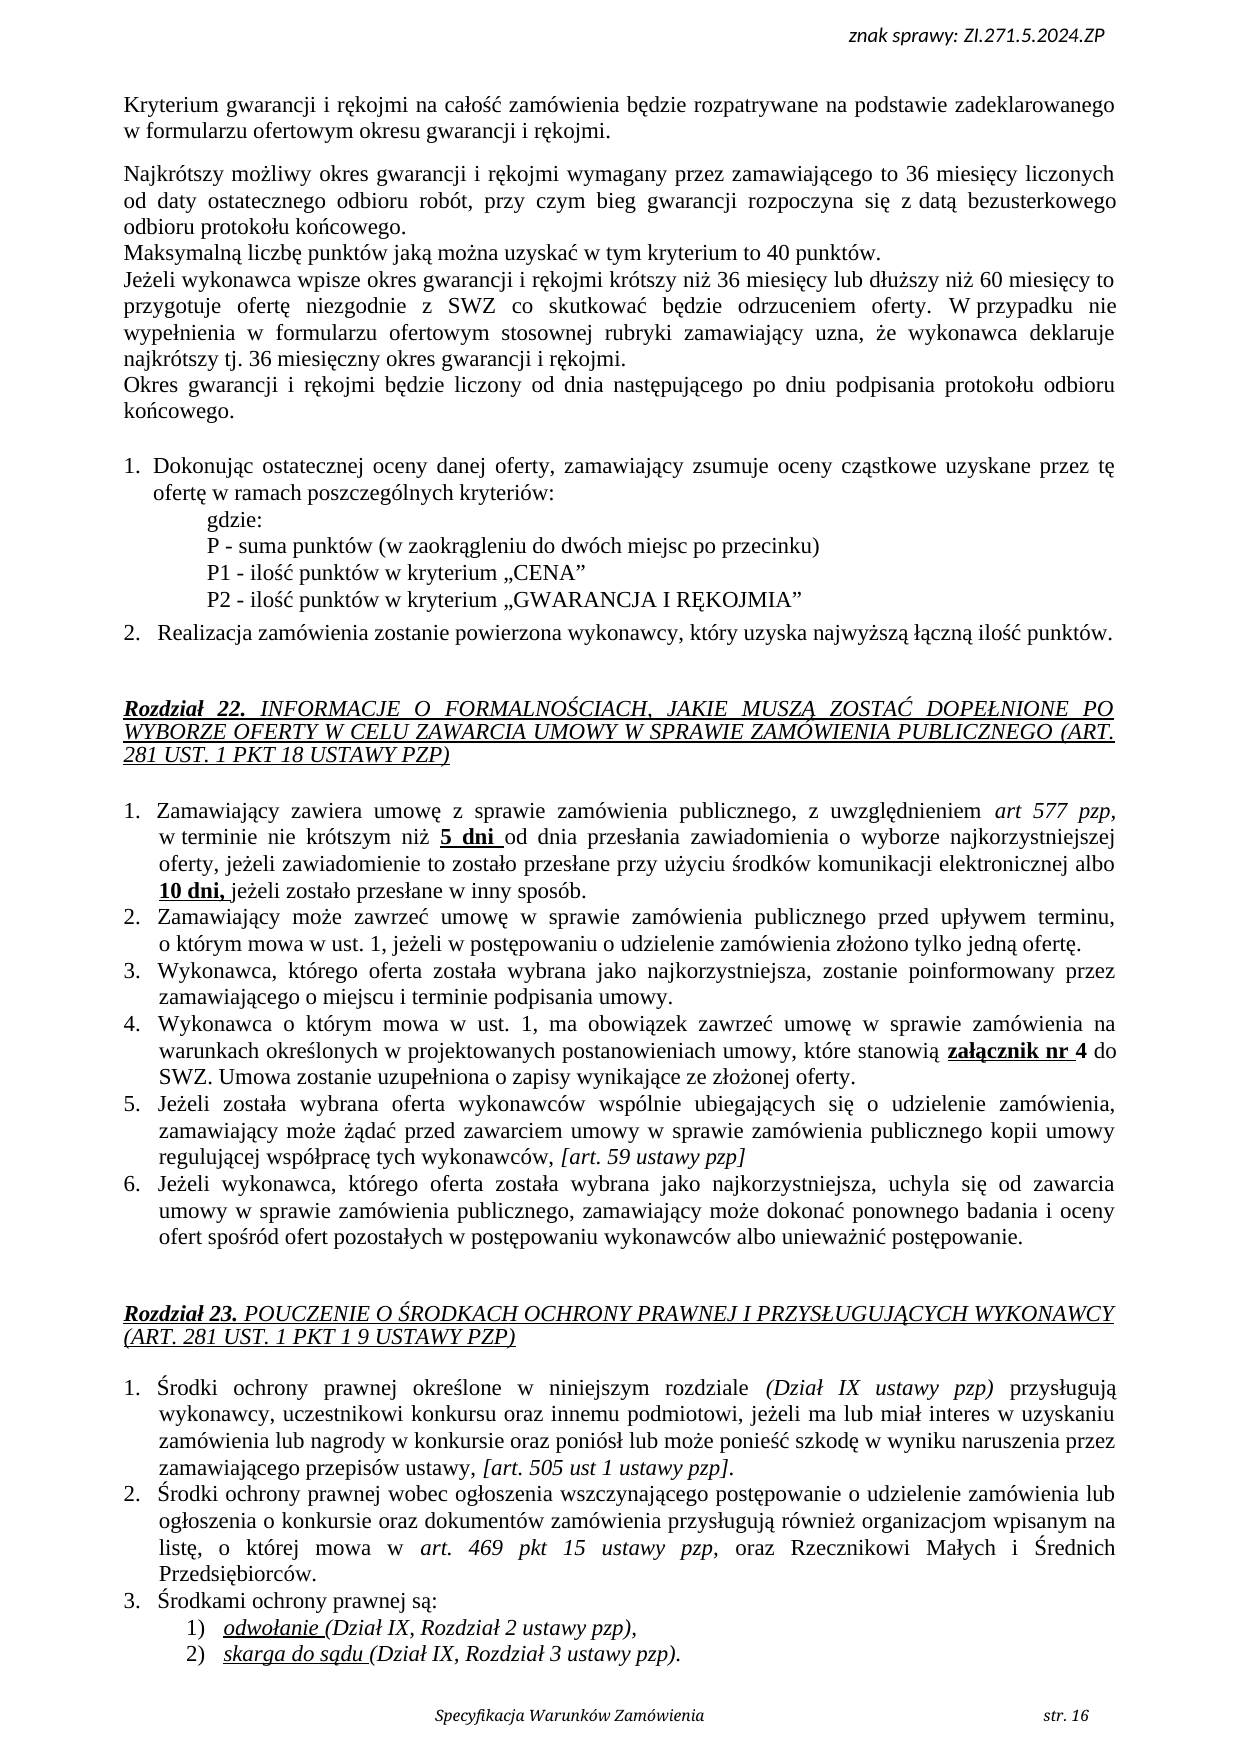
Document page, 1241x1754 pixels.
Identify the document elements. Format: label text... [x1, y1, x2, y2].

list Realizacja zamówienia zostanie powierzona wykonawcy, który uzyska najwyższą łączną ilość punktów. [123, 619, 1117, 645]
list Wykonawca, którego oferta została wybrana jako najkorzystniejsza, zostanie poinformowany przez zamawiającego o miejscu i terminie podpisania umowy. [123, 957, 1117, 1010]
list Zamawiający może zawrzeć umowę w sprawie zamówienia publicznego przed upływem terminu, o którym mowa w ust. 1, jeżeli w postępowaniu o udzielenie zamówienia złożono tylko jedną ofertę. [123, 903, 1117, 957]
text Jeżeli wykonawca wpisze okres gwarancji i rękojmi krótszy niż 36 miesięcy lub dłuższy niż 60 miesięcy to przygotuje ofertę niezgodnie z SWZ co skutkować będzie odrzuceniem oferty. W przypadku nie wypełnienia w formularzu ofertowym stosownej rubryki zamawiający uzna, że wykonawca deklaruje najkrótszy tj. 36 miesięczny okres gwarancji i rękojmi. [123, 266, 1117, 371]
text Rozdział 22. INFORMACJE O FORMALNOŚCIACH, JAKIE MUSZĄ ZOSTAĆ DOPEŁNIONE PO WYBORZE OFERTY W CELU ZAWARCIA UMOWY W SPRAWIE ZAMÓWIENIA PUBLICZNEGO (ART. 281 UST. 1 PKT 18 USTAWY PZP) [123, 698, 1117, 767]
text Kryterium gwarancji i rękojmi na całość zamówienia będzie rozpatrywane na podstawie zadeklarowanego w formularzu ofertowym okresu gwarancji i rękojmi. [123, 91, 1117, 144]
list odwołanie (Dział IX, Rozdział 2 ustawy pzp), [186, 1614, 1117, 1640]
text Rozdział 23. POUCZENIE O ŚRODKACH OCHRONY PRAWNEJ I PRZYSŁUGUJĄCYCH WYKONAWCY (ART. 281 UST. 1 PKT 1 9 USTAWY PZP) [123, 1303, 1117, 1349]
text P1 - ilość punktów w kryterium „CENA” [207, 559, 1117, 586]
text Maksymalną liczbę punktów jaką można uzyskać w tym kryterium to 40 punktów. [123, 239, 1117, 266]
text gdzie: [207, 506, 1117, 532]
list Dokonując ostatecznej oceny danej oferty, zamawiający zsumuje oceny cząstkowe uzyskane przez tę ofertę w ramach poszczególnych kryteriów: [123, 452, 1117, 506]
list Jeżeli wykonawca, którego oferta została wybrana jako najkorzystniejsza, uchyla się od zawarcia umowy w sprawie zamówienia publicznego, zamawiający może dokonać ponownego badania i oceny ofert spośród ofert pozostałych w postępowaniu wykonawców albo unieważnić postępowanie. [123, 1170, 1117, 1250]
list Zamawiający zawiera umowę z sprawie zamówienia publicznego, z uwzględnieniem art 577 pzp, w terminie nie krótszym niż 5 dni od dnia przesłania zawiadomienia o wyborze najkorzystniejszej oferty, jeżeli zawiadomienie to zostało przesłane przy użyciu środków komunikacji elektronicznej albo 10 dni, jeżeli zostało przesłane w inny sposób. [123, 797, 1117, 903]
list Środkami ochrony prawnej są: [123, 1587, 1117, 1614]
list Wykonawca o którym mowa w ust. 1, ma obowiązek zawrzeć umowę w sprawie zamówienia na warunkach określonych w projektowanych postanowieniach umowy, które stanowią załącznik nr 4 do SWZ. Umowa zostanie uzupełniona o zapisy wynikające ze złożonej oferty. [123, 1010, 1117, 1090]
text Najkrótszy możliwy okres gwarancji i rękojmi wymagany przez zamawiającego to 36 miesięcy liczonych od daty ostatecznego odbioru robót, przy czym bieg gwarancji rozpoczyna się z datą bezusterkowego odbioru protokołu końcowego. [123, 160, 1117, 239]
list Środki ochrony prawnej określone w niniejszym rozdziale (Dział IX ustawy pzp) przysługują wykonawcy, uczestnikowi konkursu oraz innemu podmiotowi, jeżeli ma lub miał interes w uzyskaniu zamówienia lub nagrody w konkursie oraz poniósł lub może ponieść szkodę w wyniku naruszenia przez zamawiającego przepisów ustawy, [art. 505 ust 1 ustawy pzp]. [123, 1374, 1117, 1480]
list Środki ochrony prawnej wobec ogłoszenia wszczynającego postępowanie o udzielenie zamówienia lub ogłoszenia o konkursie oraz dokumentów zamówienia przysługują również organizacjom wpisanym na listę, o której mowa w art. 469 pkt 15 ustawy pzp, oraz Rzecznikowi Małych i Średnich Przedsiębiorców. [123, 1480, 1117, 1587]
list skarga do sądu (Dział IX, Rozdział 3 ustawy pzp). [186, 1640, 1117, 1667]
text P2 - ilość punktów w kryterium „GWARANCJA I RĘKOJMIA” [207, 586, 1117, 612]
text P - suma punktów (w zaokrągleniu do dwóch miejsc po przecinku) [207, 532, 1117, 559]
list Jeżeli została wybrana oferta wykonawców wspólnie ubiegających się o udzielenie zamówienia, zamawiający może żądać przed zawarciem umowy w sprawie zamówienia publicznego kopii umowy regulującej współpracę tych wykonawców, [art. 59 ustawy pzp] [123, 1090, 1117, 1170]
text Okres gwarancji i rękojmi będzie liczony od dnia następującego po dniu podpisania protokołu odbioru końcowego. [123, 371, 1117, 424]
